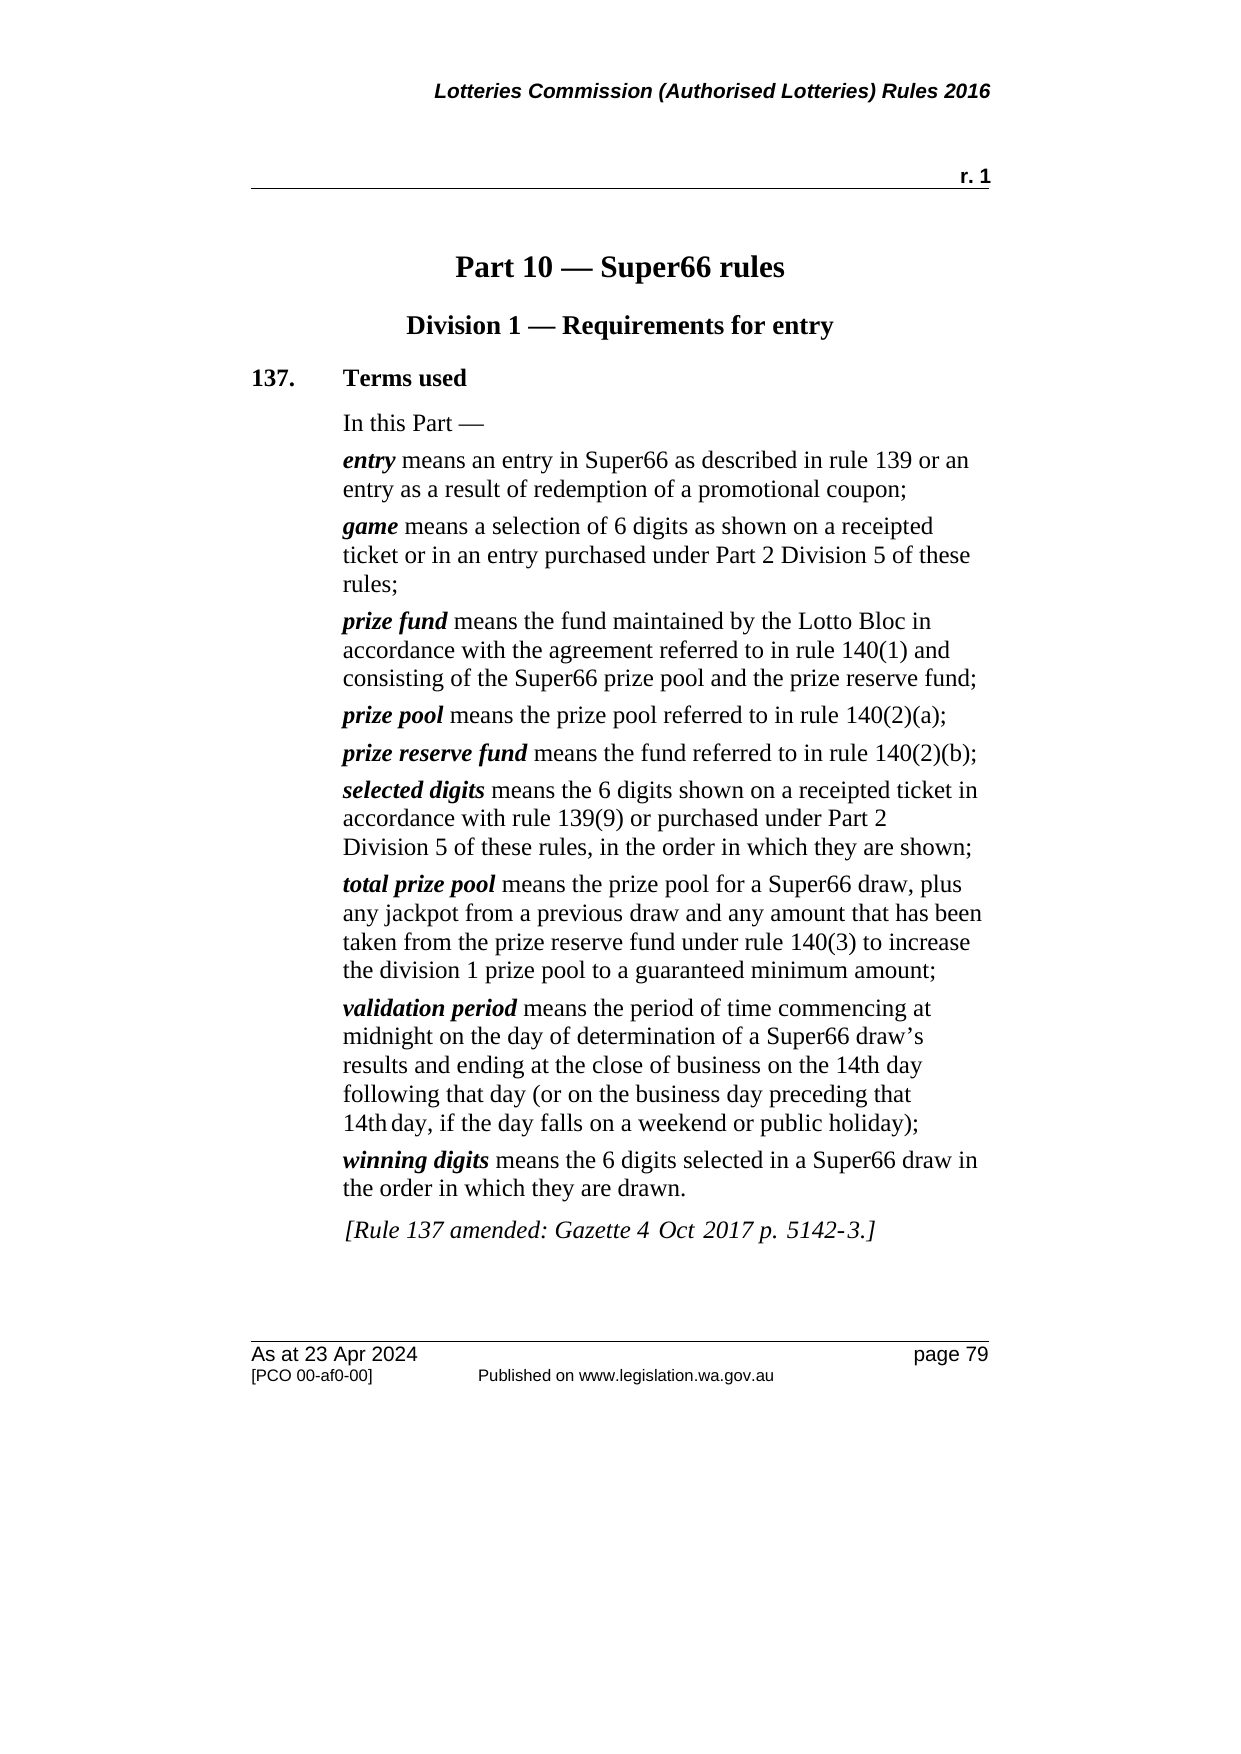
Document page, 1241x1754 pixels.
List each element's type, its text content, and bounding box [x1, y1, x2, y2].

text In this Part — [251, 408, 989, 437]
text prize reserve fund means the fund referred to in rule 140(2)(b); [251, 738, 989, 766]
text winning digits means the 6 digits selected in a Super66 draw in the order in which they are drawn. [251, 1145, 989, 1202]
text entry means an entry in Super66 as described in rule 139 or an entry as a result of redemption of a promotional coupon; [251, 446, 989, 503]
subtitle Division 1 — Requirements for entry [251, 309, 989, 340]
text prize fund means the fund maintained by the Lotto Bloc in accordance with the agreement referred to in rule 140(1) and consisting of the Super66 prize pool and the prize reserve fund; [251, 606, 989, 692]
subtitle Part 10 — Super66 rules [251, 248, 989, 284]
text [Rule 137 amended: Gazette 4 Oct 2017 p. 5142-3.] [251, 1215, 989, 1243]
text game means a selection of 6 digits as shown on a receipted ticket or in an entry purchased under Part 2 Division 5 of these rules; [251, 511, 989, 598]
text prize pool means the prize pool referred to in rule 140(2)(a); [251, 701, 989, 729]
subtitle 137. Terms used [251, 363, 989, 392]
text validation period means the period of time commencing at midnight on the day of determination of a Super66 draw’s results and ending at the close of business on the 14th day following that day (or on the business day preceding that 14th day, if the day falls on a weekend or public holiday); [251, 993, 989, 1136]
text total prize pool means the prize pool for a Super66 draw, plus any jackpot from a previous draw and any amount that has been taken from the prize reserve fund under rule 140(3) to increase the division 1 prize pool to a guaranteed minimum amount; [251, 869, 989, 984]
text selected digits means the 6 digits shown on a receipted ticket in accordance with rule 139(9) or purchased under Part 2 Division 5 of these rules, in the order in which they are shown; [251, 775, 989, 861]
